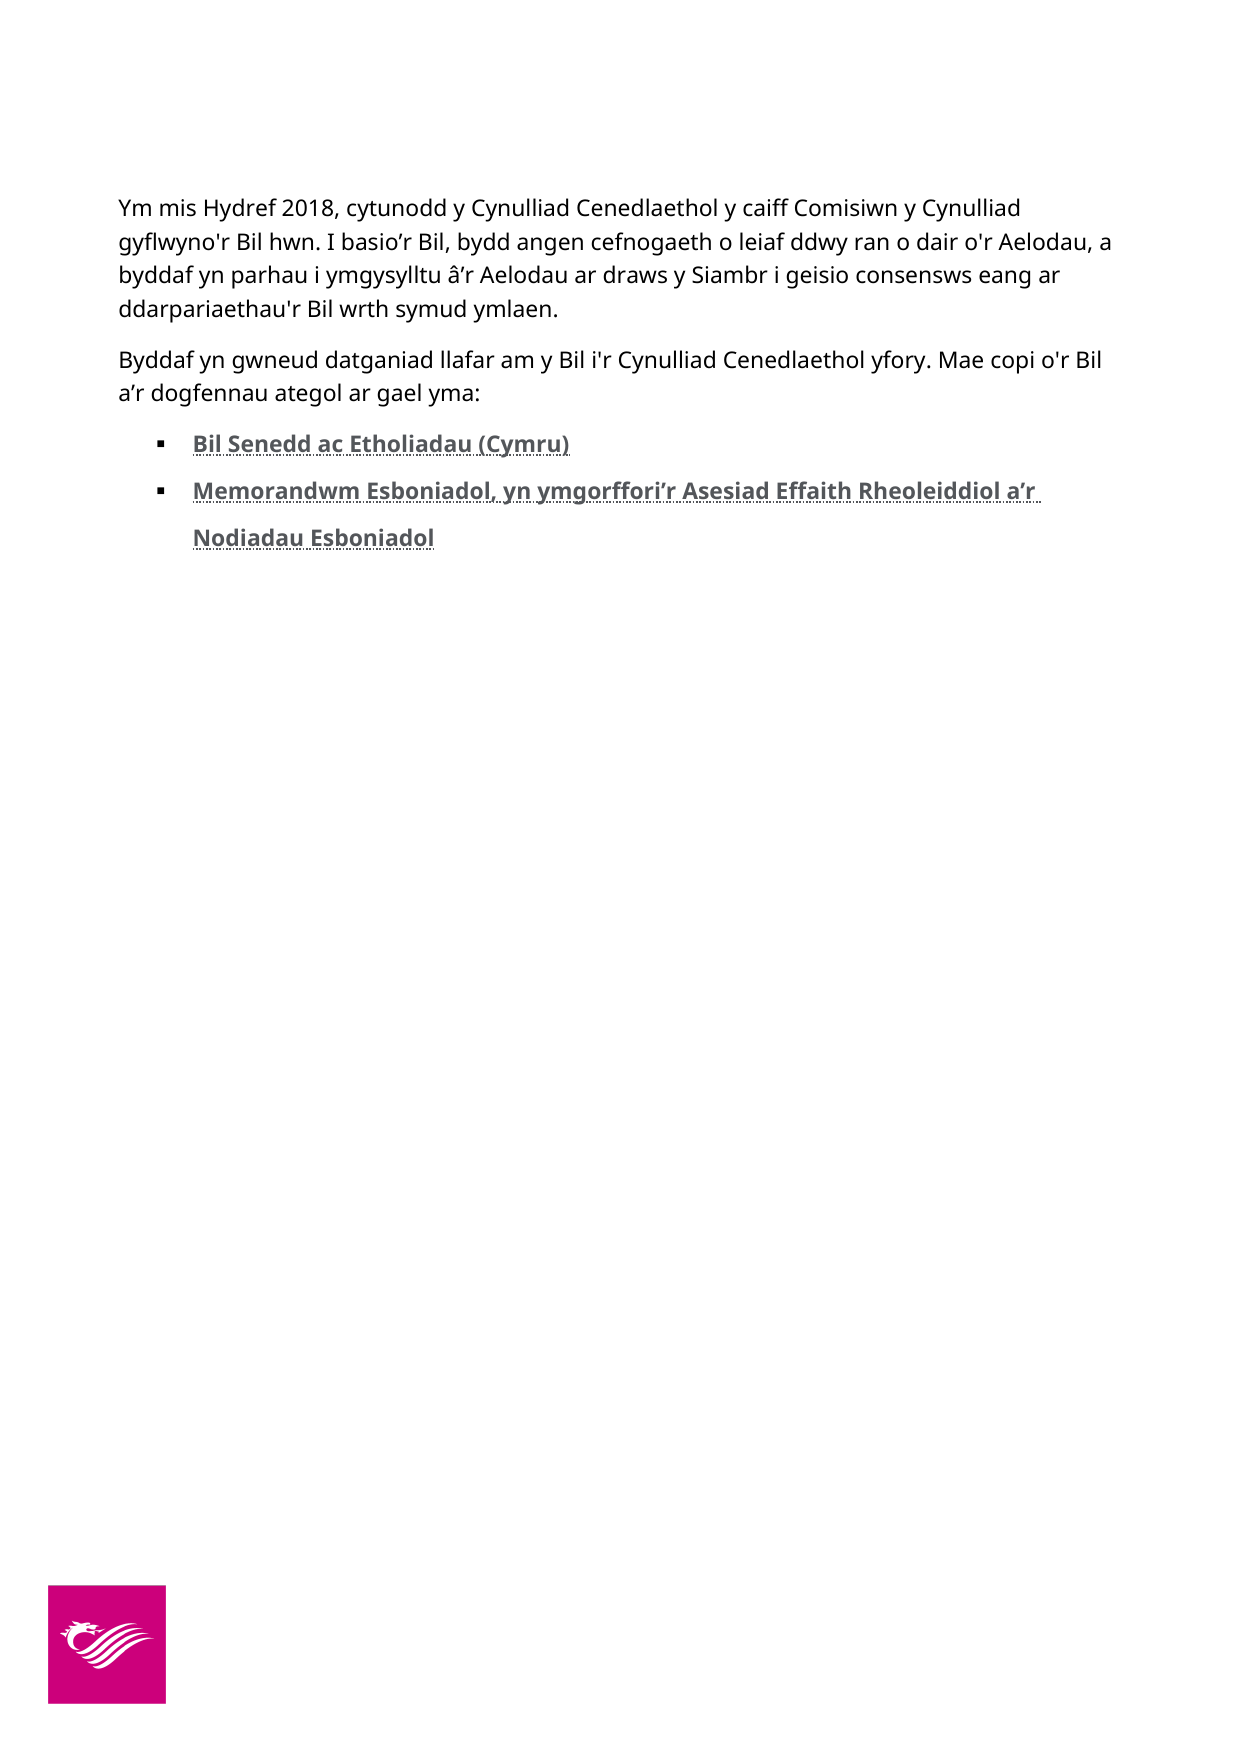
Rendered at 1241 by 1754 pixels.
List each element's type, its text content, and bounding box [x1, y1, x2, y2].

list Bil Senedd ac Etholiadau (Cymru) [155, 428, 1122, 459]
text Ym mis Hydref 2018, cytunodd y Cynulliad Cenedlaethol y caiff Comisiwn y Cynulliad gyflwyno'r Bil hwn. I basio’r Bil, bydd angen cefnogaeth o leiaf ddwy ran o dair o'r Aelodau, a byddaf yn parhau i ymgysylltu â’r Aelodau ar draws y Siambr i geisio consensws eang ar ddarpariaethau'r Bil wrth symud ymlaen. [118, 192, 1122, 324]
list Memorandwm Esboniadol, yn ymgorffori’r Asesiad Effaith Rheoleiddiol a’r Nodiadau Esboniadol [155, 475, 1122, 553]
picture [1, 1522, 1236, 1751]
text Byddaf yn gwneud datganiad llafar am y Bil i'r Cynulliad Cenedlaethol yfory. Mae copi o'r Bil a’r dogfennau ategol ar gael yma: [118, 344, 1122, 409]
